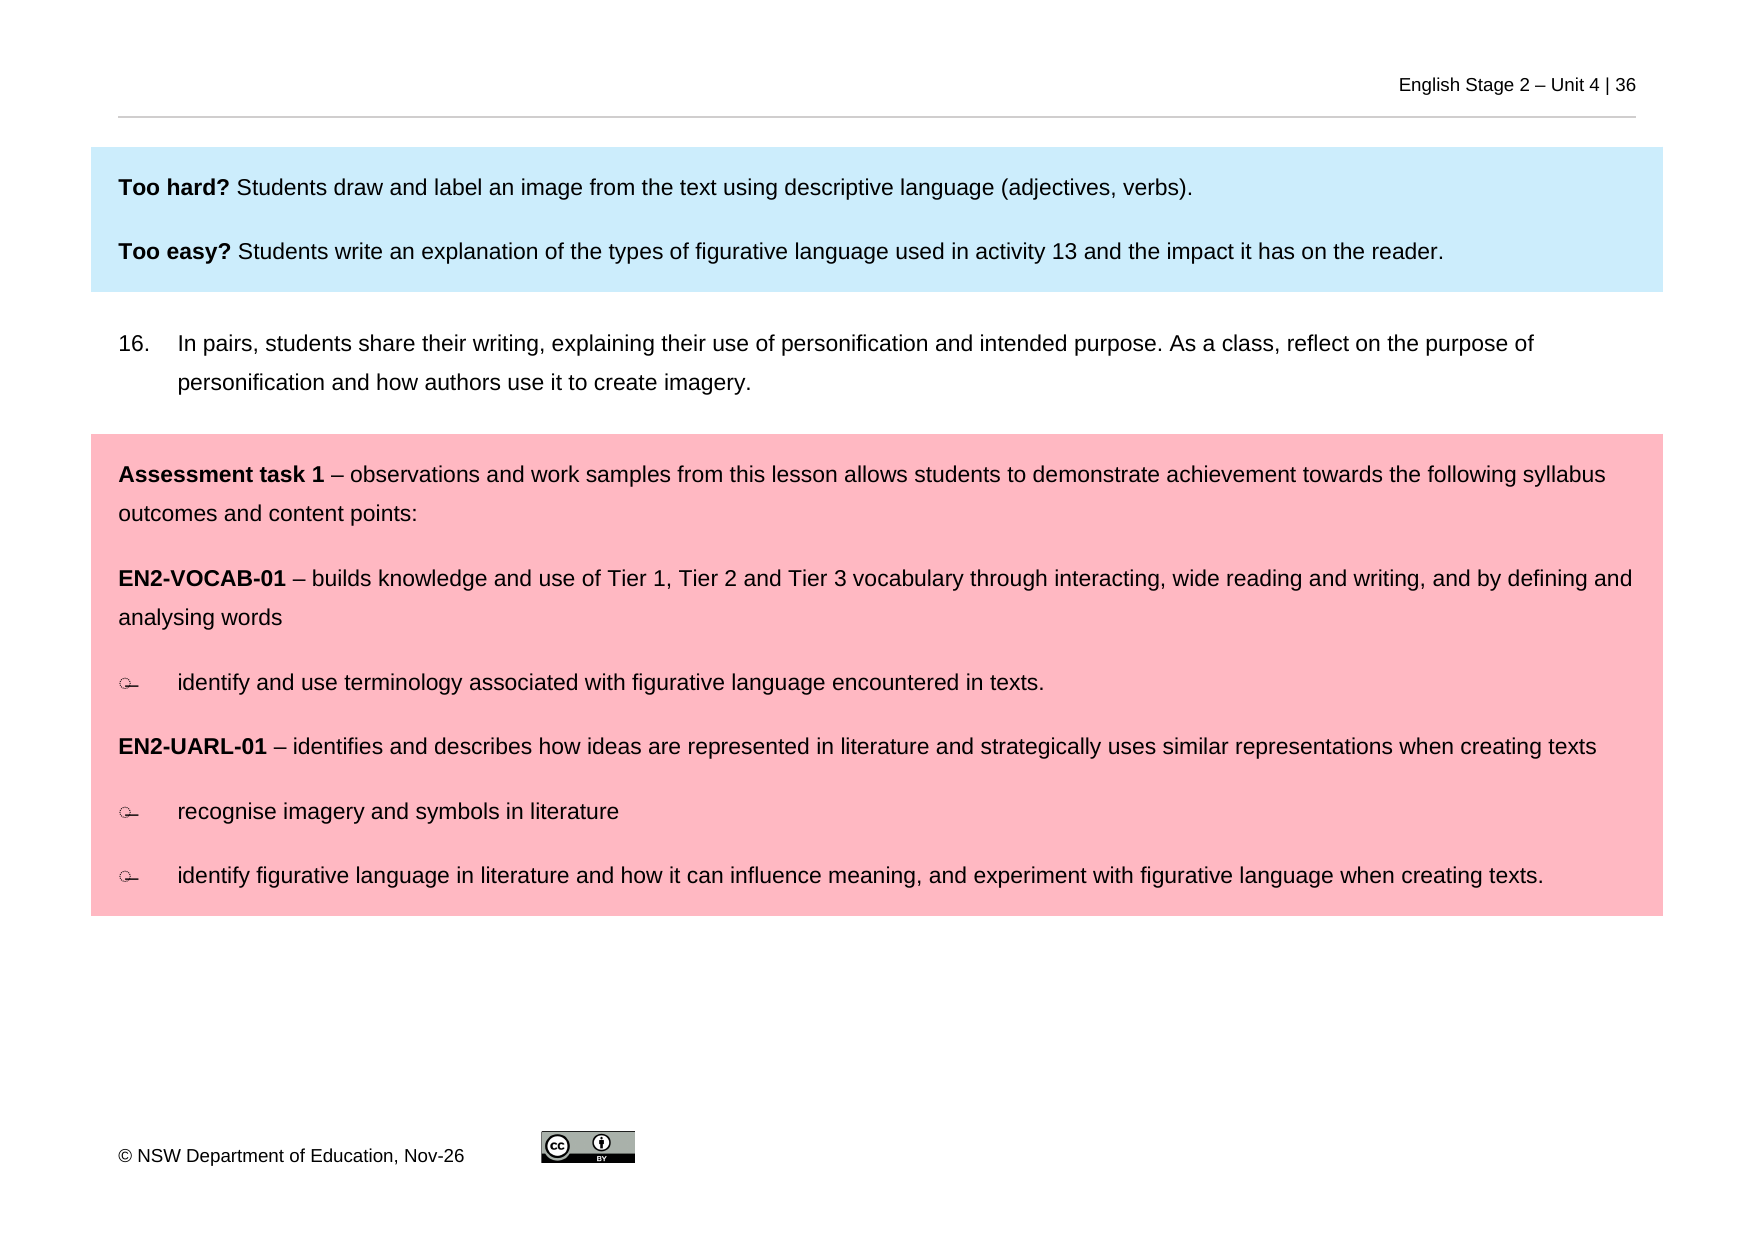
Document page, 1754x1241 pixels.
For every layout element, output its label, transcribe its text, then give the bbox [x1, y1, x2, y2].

list identify and use terminology associated with figurative language encountered in texts. [97, 642, 1657, 695]
list In pairs, students share their writing, explaining their use of personification and intended purpose. As a class, reflect on the purpose of personification and how authors use it to create imagery. [118, 330, 1636, 396]
text EN2-UARL-01 – identifies and describes how ideas are represented in literature and strategically uses similar representations when creating texts [97, 706, 1657, 759]
list identify figurative language in literature and how it can influence meaning, and experiment with figurative language when creating texts. [97, 835, 1657, 909]
list recognise imagery and symbols in literature [97, 771, 1657, 824]
text Too hard? Students draw and label an image from the text using descriptive language (adjectives, verbs). [97, 153, 1657, 200]
text Too easy? Students write an explanation of the types of figurative language used in activity 13 and the impact it has on the reader. [97, 211, 1657, 285]
text EN2-VOCAB-01 – builds knowledge and use of Tier 1, Tier 2 and Tier 3 vocabulary through interacting, wide reading and writing, and by defining and analysing words [97, 538, 1657, 631]
text Assessment task 1 – observations and work samples from this lesson allows students to demonstrate achievement towards the following syllabus outcomes and content points: [97, 440, 1657, 527]
picture [541, 1131, 635, 1163]
